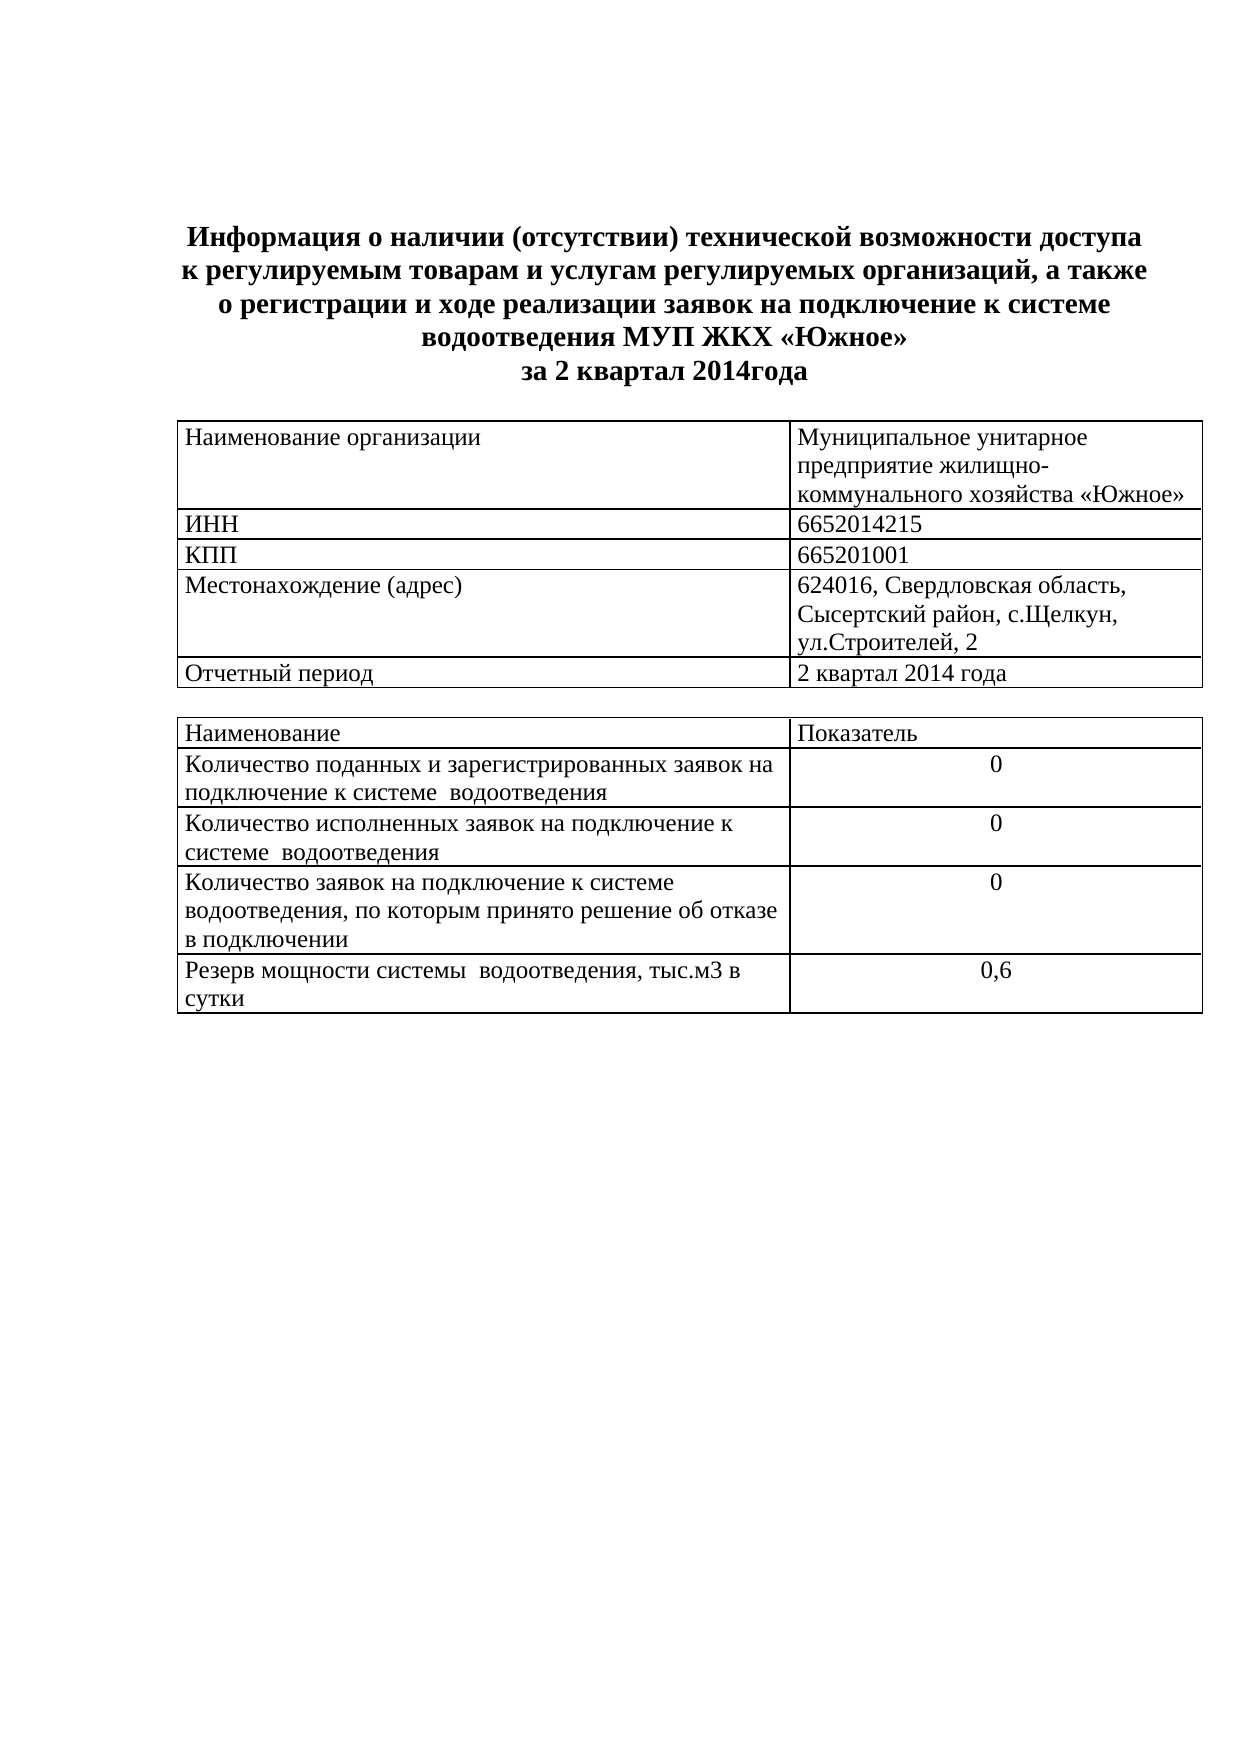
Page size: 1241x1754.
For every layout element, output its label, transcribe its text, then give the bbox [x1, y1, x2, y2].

table_cell 0 [791, 747, 1202, 806]
table_cell Количество исполненных заявок на подключение к системе водоотведения [178, 808, 789, 865]
table_cell Количество поданных и зарегистрированных заявок на подключение к системе водоотведения [178, 749, 789, 806]
table_cell 6652014215 [791, 508, 1202, 538]
table_cell КПП [178, 540, 789, 568]
text за 2 квартал 2014года [177, 353, 1152, 386]
table_cell Количество заявок на подключение к системе водоотведения, по которым принято решение об отказе в подключении [178, 867, 789, 953]
table_cell 665201001 [791, 538, 1202, 568]
table_cell Местонахождение (адрес) [178, 570, 789, 656]
table_cell ИНН [178, 510, 789, 538]
table_header Наименование [178, 718, 790, 747]
table_cell 0 [791, 865, 1202, 953]
table_header Наименование организации [178, 422, 789, 508]
table_cell Отчетный период [178, 658, 789, 687]
table_cell 624016, Свердловская область, Сысертский район, с.Щелкун, ул.Строителей, 2 [791, 569, 1202, 656]
text Информация о наличии (отсутствии) технической возможности доступа к регулируемым товарам и услугам регулируемых организаций, а также о регистрации и ходе реализации заявок на подключение к системе водоотведения МУП ЖКХ «Южное» [177, 219, 1152, 353]
table_header Муниципальное унитарное предприятие жилищно-коммунального хозяйства «Южное» [791, 422, 1202, 508]
table_cell Резерв мощности системы водоотведения, тыс.м3 в сутки [178, 955, 789, 1012]
table_cell 2 квартал 2014 года [791, 656, 1202, 687]
table_header Показатель [791, 718, 1202, 747]
table_cell 0,6 [791, 953, 1202, 1012]
table_cell 0 [791, 806, 1202, 865]
